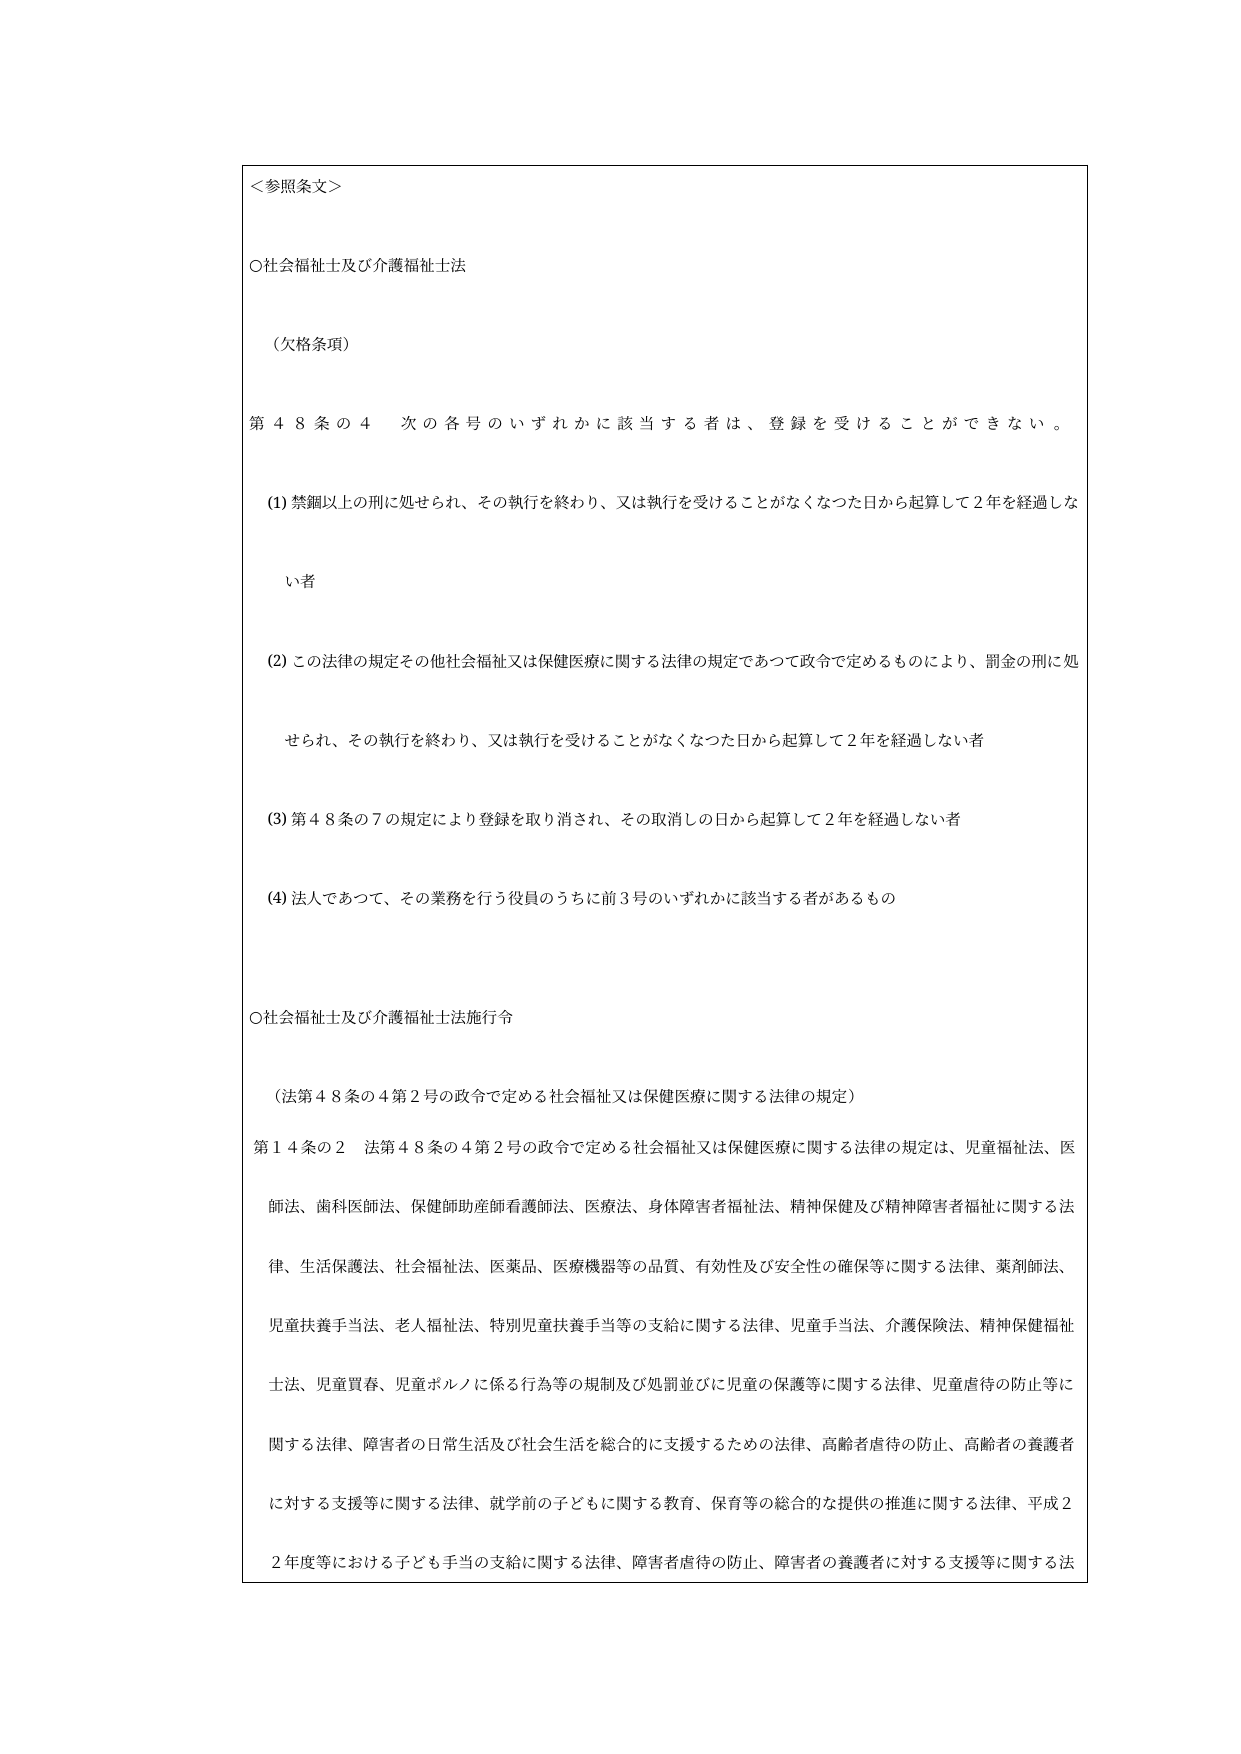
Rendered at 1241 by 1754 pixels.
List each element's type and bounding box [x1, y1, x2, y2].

table_header [243, 166, 1087, 1582]
